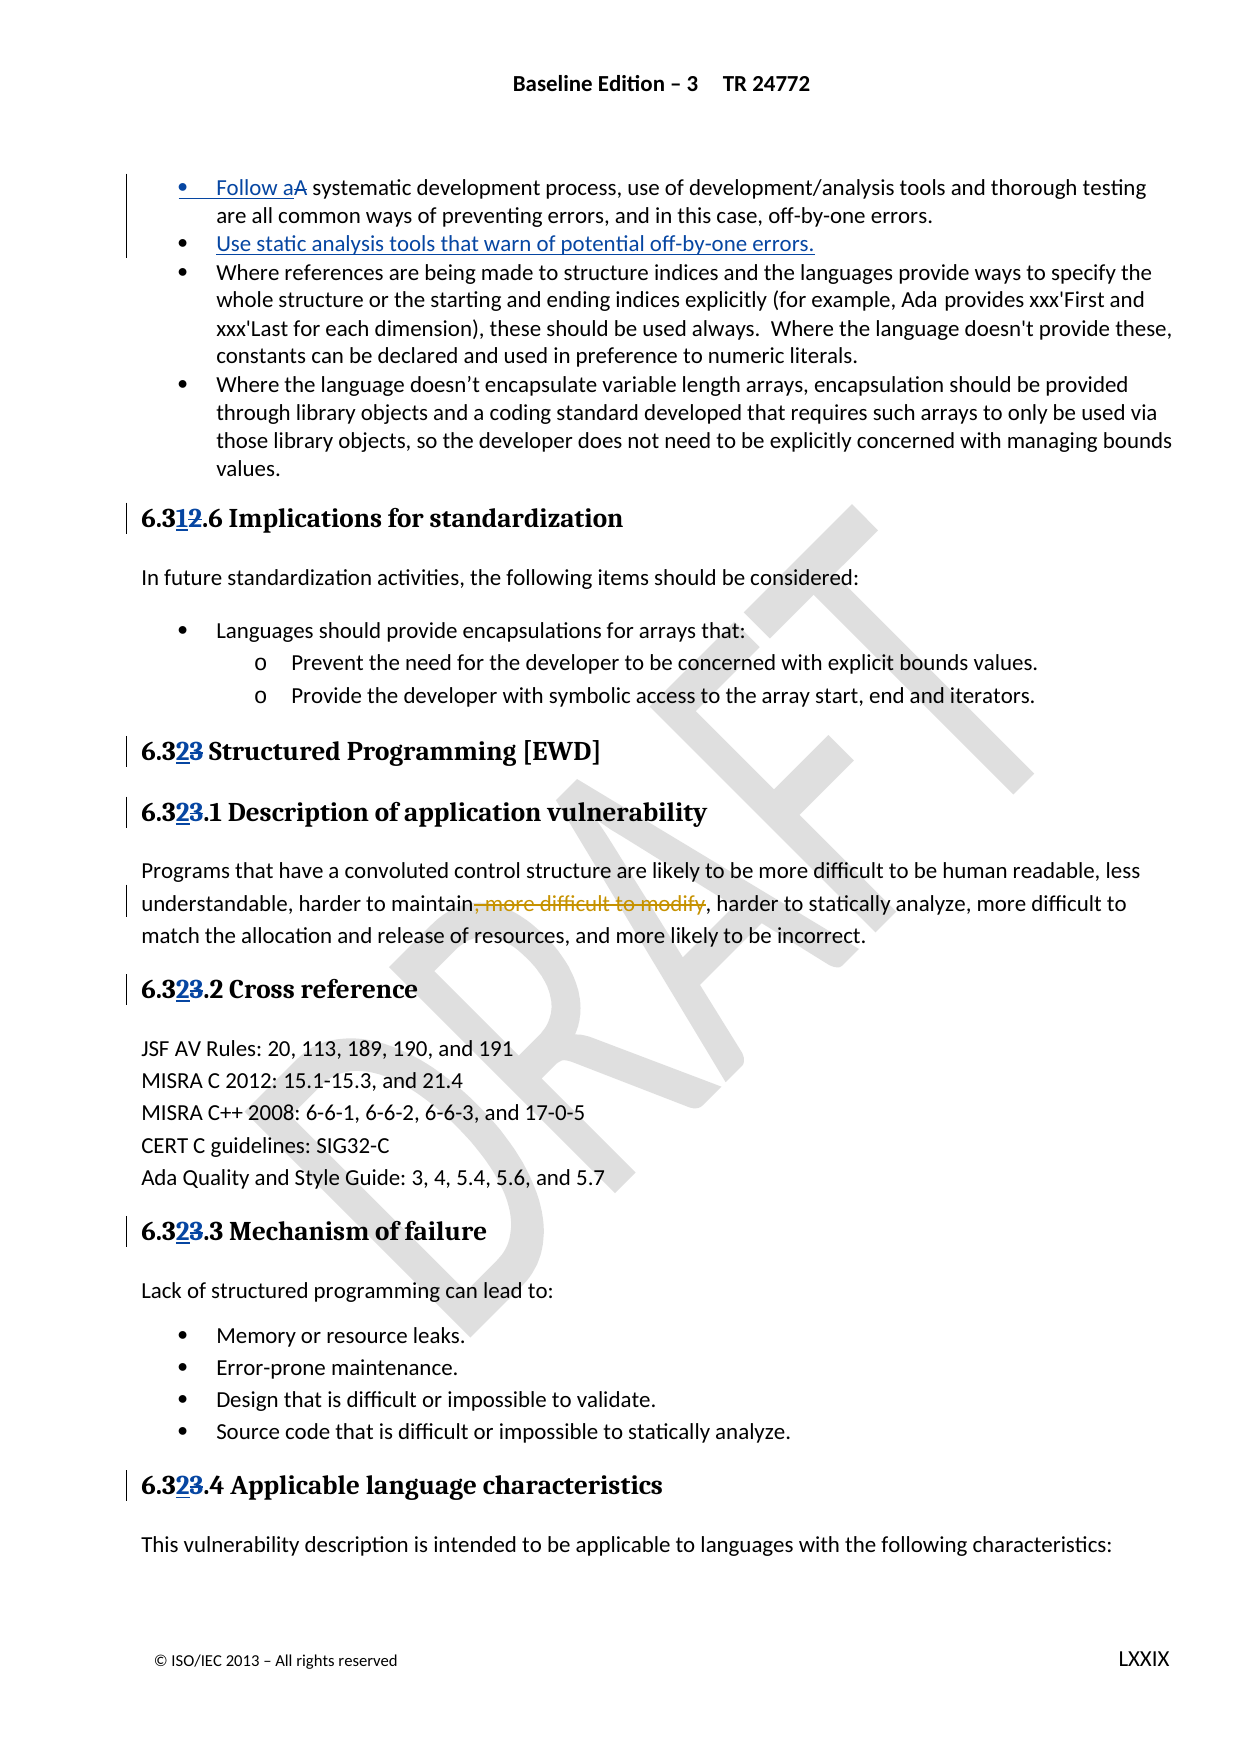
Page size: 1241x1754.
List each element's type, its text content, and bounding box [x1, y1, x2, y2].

list Memory or resource leaks. [178, 1321, 1182, 1349]
list Source code that is difficult or impossible to statically analyze. [178, 1417, 1182, 1445]
subtitle 6.3.4 Applicable language characteristics [141, 1470, 1182, 1501]
text CERT C guidelines: SIG32-C [141, 1131, 1182, 1159]
subtitle 6.3.6 Implications for standardization [141, 503, 1182, 534]
text Ada Quality and Style Guide: 3, 4, 5.4, 5.6, and 5.7 [141, 1163, 1182, 1191]
subtitle 6.3.3 Mechanism of failure [141, 1216, 1182, 1247]
list Design that is difficult or impossible to validate. [178, 1385, 1182, 1413]
list Where the language doesn’t encapsulate variable length arrays, encapsulation should be provided through library objects and a coding standard developed that requires such arrays to only be used via those library objects, so the developer does not need to be explicitly concerned with managing bounds values. [178, 370, 1182, 482]
subtitle 6.3.2 Cross reference [141, 974, 1182, 1005]
text MISRA C++ 2008: 6-6-1, 6-6-2, 6-6-3, and 17-0-5 [141, 1098, 1182, 1127]
subtitle 6.3.1 Description of application vulnerability [141, 797, 1182, 828]
list Prevent the need for the developer to be concerned with explicit bounds values. [253, 648, 1182, 677]
list Error-prone maintenance. [178, 1353, 1182, 1381]
list Languages should provide encapsulations for arrays that: [178, 616, 1182, 644]
text MISRA C 2012: 15.1-15.3, and 21.4 [141, 1066, 1182, 1094]
text Programs that have a convoluted control structure are likely to be more difficult to be human readable, less understandable, harder to maintain, harder to statically analyze, more difficult to match the allocation and release of resources, and more likely to be incorrect. [141, 857, 1182, 949]
text Lack of structured programming can lead to: [141, 1276, 1182, 1304]
list Where references are being made to structure indices and the languages provide ways to specify the whole structure or the starting and ending indices explicitly (for example, Ada provides xxx'First and xxx'Last for each dimension), these should be used always. Where the language doesn't provide these, constants can be declared and used in preference to numeric literals. [178, 258, 1182, 370]
text JSF AV Rules: 20, 113, 189, 190, and 191 [141, 1034, 1182, 1062]
subtitle 6.3 Structured Programming [EWD] [141, 736, 1182, 767]
text This vulnerability description is intended to be applicable to languages with the following characteristics: [141, 1530, 1182, 1558]
list systematic development process, use of development/analysis tools and thorough testing are all common ways of preventing errors, and in this case, off-by-one errors. [178, 173, 1182, 229]
list Provide the developer with symbolic access to the array start, end and iterators. [253, 681, 1182, 711]
text In future standardization activities, the following items should be considered: [141, 563, 1182, 591]
